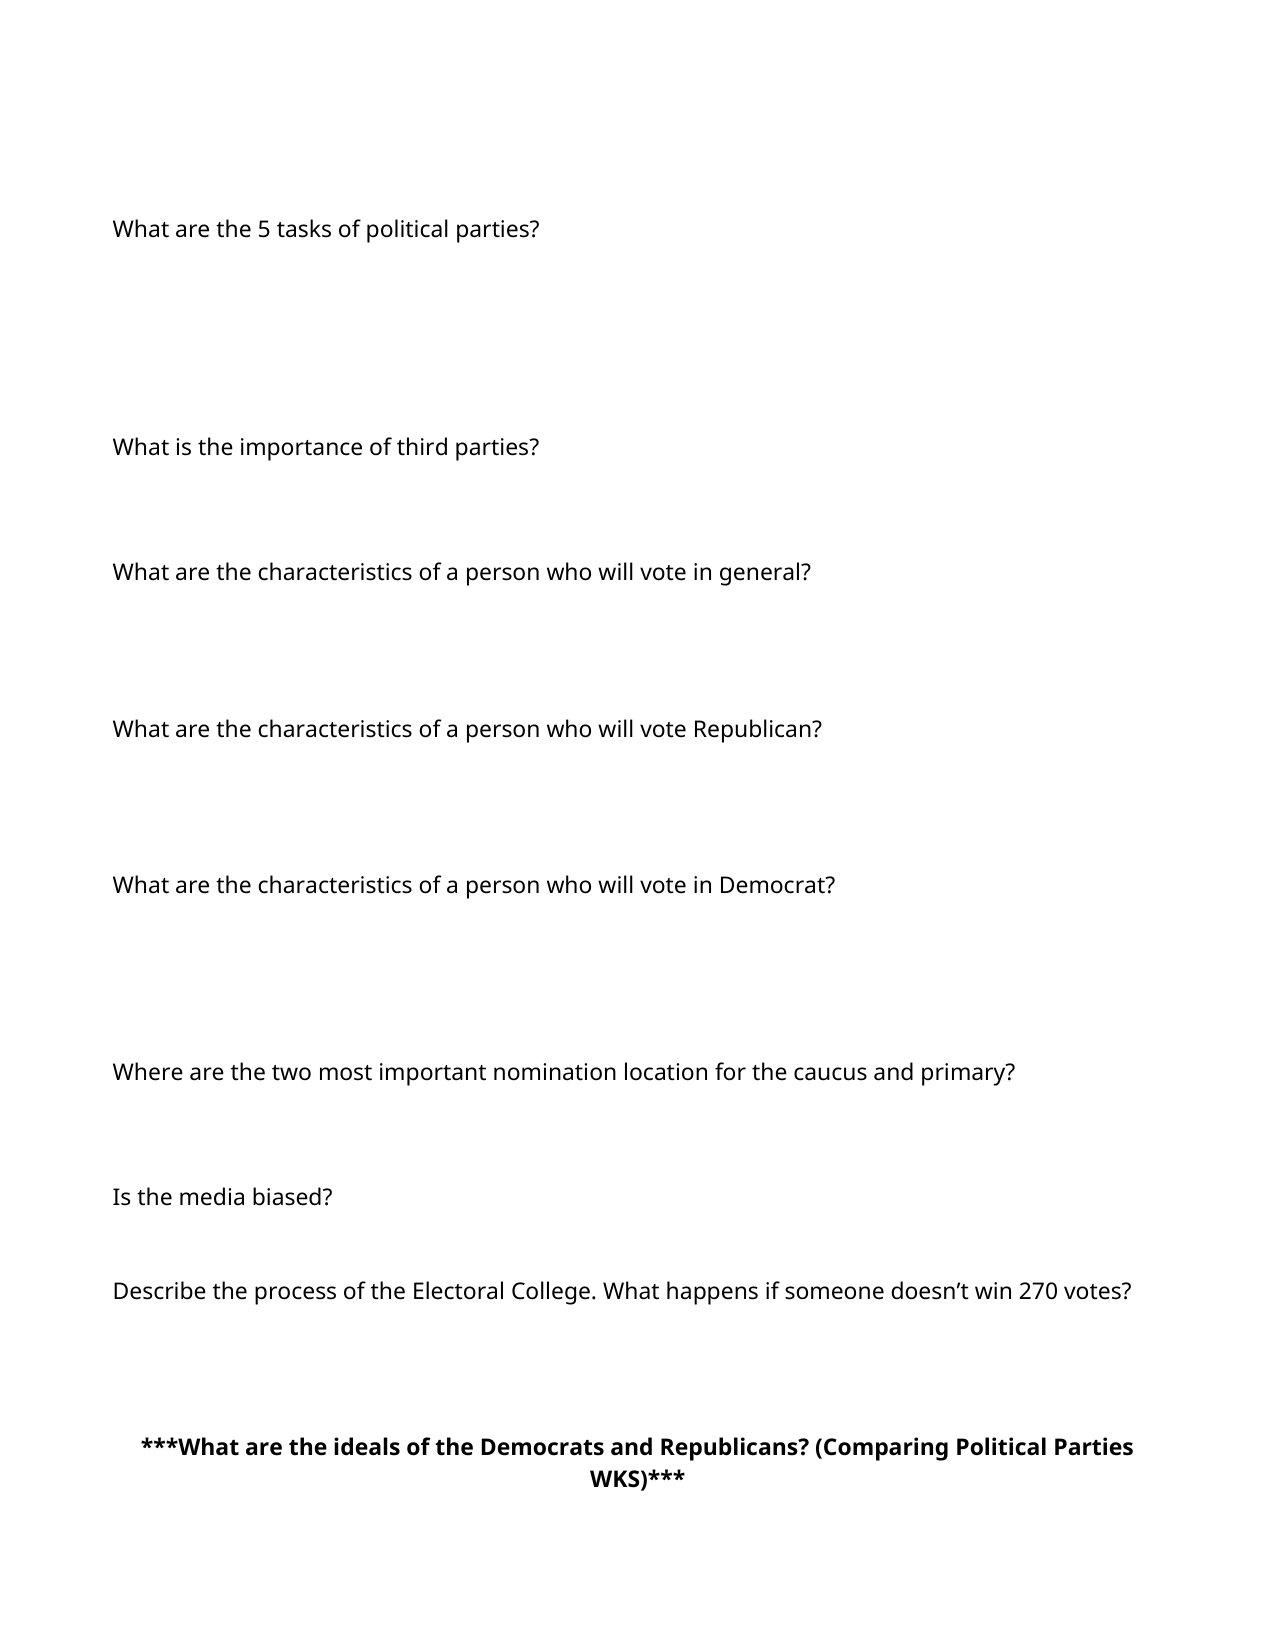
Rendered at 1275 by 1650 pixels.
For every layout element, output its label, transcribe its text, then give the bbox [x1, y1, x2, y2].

text What are the characteristics of a person who will vote Republican? [112, 712, 1162, 744]
text Describe the process of the Electoral College. What happens if someone doesn’t win 270 votes? [112, 1275, 1162, 1306]
text What are the characteristics of a person who will vote in general? [112, 556, 1162, 587]
text What are the characteristics of a person who will vote in Democrat? [112, 869, 1162, 900]
text Is the media biased? [112, 1181, 1162, 1212]
text ***What are the ideals of the Democrats and Republicans? (Comparing Political Parties WKS)*** [112, 1431, 1162, 1494]
text What are the 5 tasks of political parties? [112, 212, 1162, 244]
text Where are the two most important nomination location for the caucus and primary? [112, 1056, 1162, 1087]
text What is the importance of third parties? [112, 431, 1162, 462]
